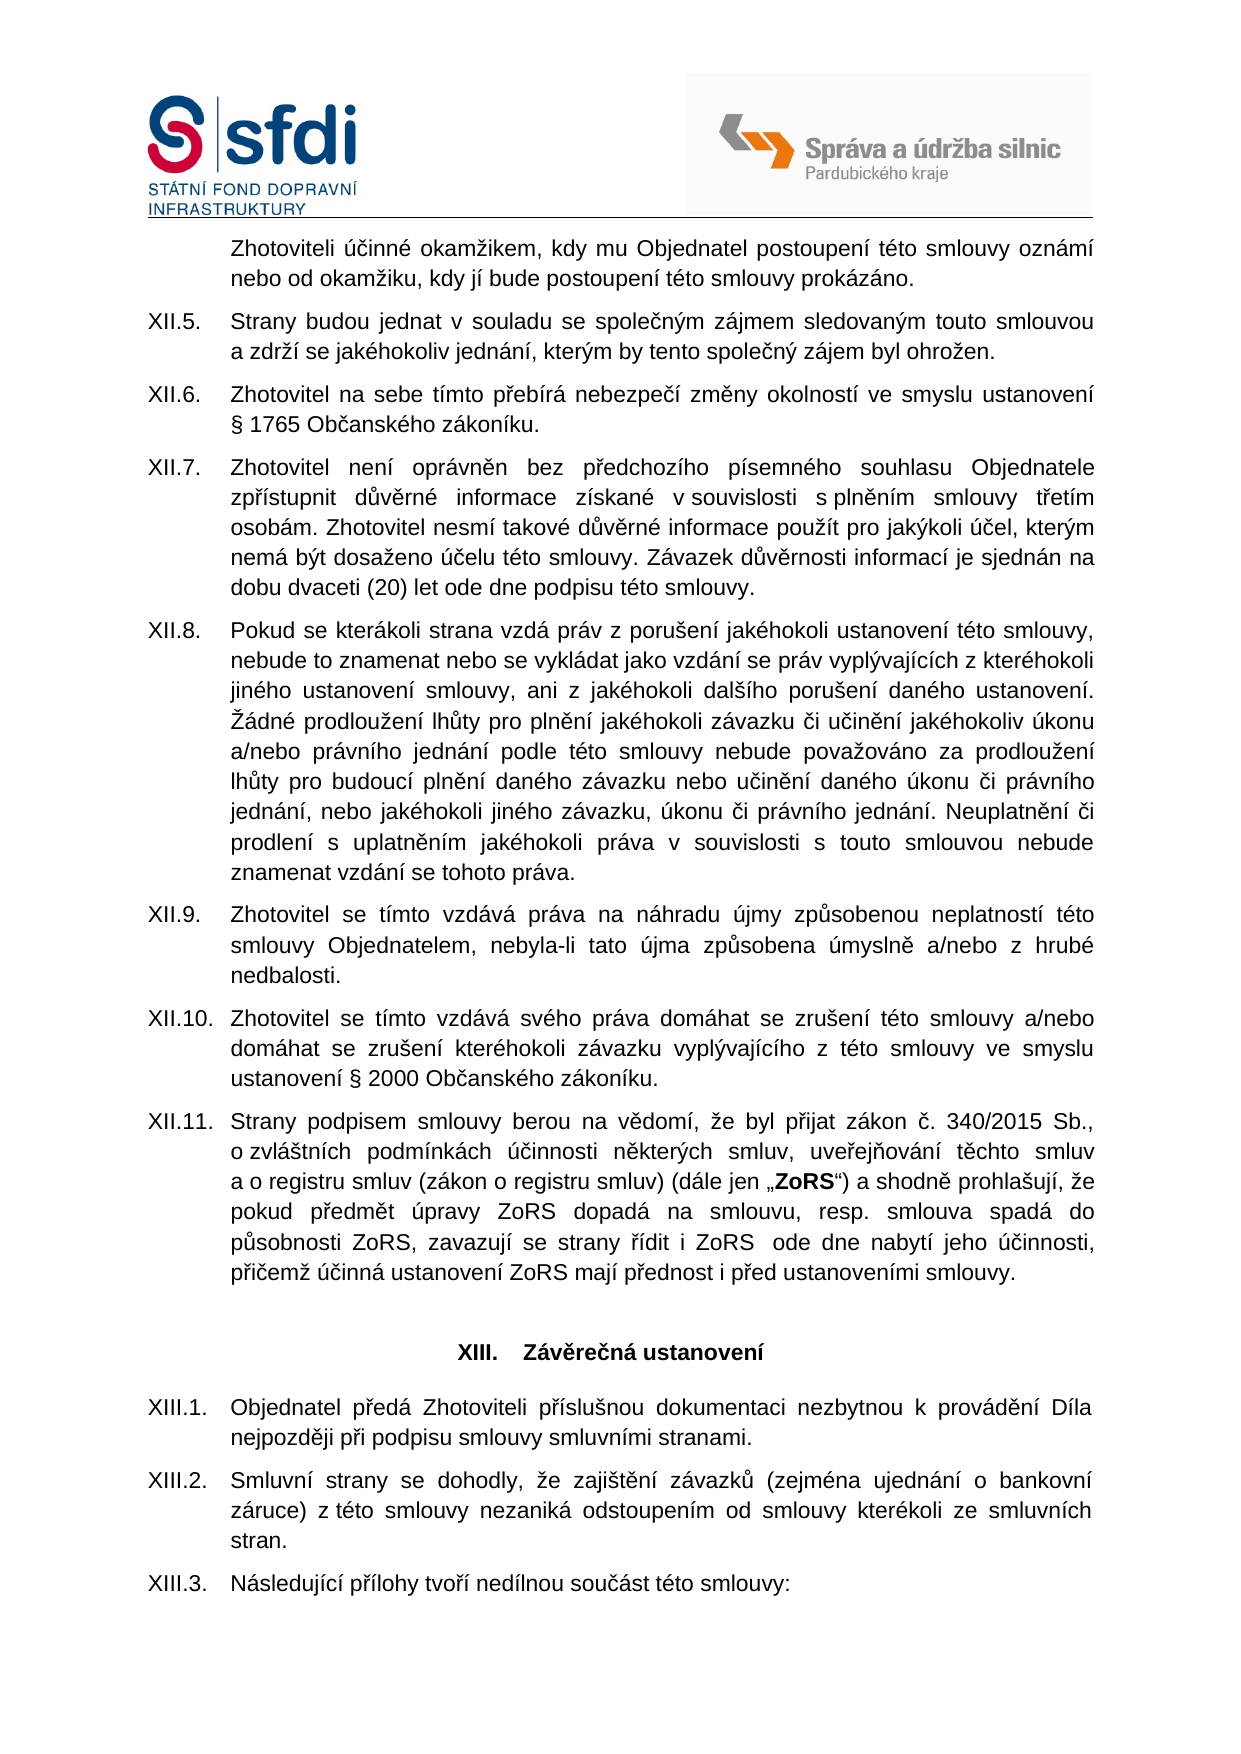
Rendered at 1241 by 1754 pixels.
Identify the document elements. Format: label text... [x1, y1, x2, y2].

picture [686, 73, 1093, 215]
list Strany podpisem smlouvy berou na vědomí, že byl přijat zákon č. 340/2015 Sb., o zvláštních podmínkách účinnosti některých smluv, uveřejňování těchto smluv a o registru smluv (zákon o registru smluv) (dále jen „ZoRS“) a shodně prohlašují, že pokud předmět úpravy ZoRS dopadá na smlouvu, resp. smlouva spadá do působnosti ZoRS, zavazují se strany řídit i ZoRS ode dne nabytí jeho účinnosti, přičemž účinná ustanovení ZoRS mají přednost i před ustanoveními smlouvy. [148, 1108, 1095, 1285]
list Pokud se kterákoli strana vzdá práv z porušení jakéhokoli ustanovení této smlouvy, nebude to znamenat nebo se vykládat jako vzdání se práv vyplývajících z kteréhokoli jiného ustanovení smlouvy, ani z jakéhokoli dalšího porušení daného ustanovení. Žádné prodloužení lhůty pro plnění jakéhokoli závazku či učinění jakéhokoliv úkonu a/nebo právního jednání podle této smlouvy nebude považováno za prodloužení lhůty pro budoucí plnění daného závazku nebo učinění daného úkonu či právního jednání, nebo jakéhokoli jiného závazku, úkonu či právního jednání. Neuplatnění či prodlení s uplatněním jakéhokoli práva v souvislosti s touto smlouvou nebude znamenat vzdání se tohoto práva. [148, 617, 1095, 885]
list Zhotovitel není oprávněn bez předchozího písemného souhlasu Objednatele zpřístupnit důvěrné informace získané v souvislosti s plněním smlouvy třetím osobám. Zhotovitel nesmí takové důvěrné informace použít pro jakýkoli účel, kterým nemá být dosaženo účelu této smlouvy. Závazek důvěrnosti informací je sjednán na dobu dvaceti (20) let ode dne podpisu této smlouvy. [148, 453, 1095, 601]
list Strany budou jednat v souladu se společným zájmem sledovaným touto smlouvou a zdrží se jakéhokoliv jednání, kterým by tento společný zájem byl ohrožen. [148, 308, 1095, 364]
list Smluvní strany se dohodly, že zajištění závazků (zejména ujednání o bankovní záruce) z této smlouvy nezaniká odstoupením od smlouvy kterékoli ze smluvních stran. [148, 1467, 1093, 1554]
list Závěrečná ustanovení [166, 1339, 1095, 1365]
list Zhotovitel na sebe tímto přebírá nebezpečí změny okolností ve smyslu ustanovení § 1765 Občanského zákoníku. [148, 381, 1095, 437]
list Zhotovitel se tímto vzdává svého práva domáhat se zrušení této smlouvy a/nebo domáhat se zrušení kteréhokoli závazku vyplývajícího z této smlouvy ve smyslu ustanovení § 2000 Občanského zákoníku. [148, 1004, 1095, 1091]
list Následující přílohy tvoří nedílnou součást této smlouvy: [148, 1570, 1093, 1597]
list Objednatel předá Zhotoviteli příslušnou dokumentaci nezbytnou k provádění Díla nejpozději při podpisu smlouvy smluvními stranami. [148, 1394, 1093, 1451]
list Zhotovitel se tímto vzdává práva na náhradu újmy způsobenou neplatností této smlouvy Objednatelem, nebyla-li tato újma způsobena úmyslně a/nebo z hrubé nedbalosti. [148, 901, 1095, 988]
picture [147, 94, 357, 215]
